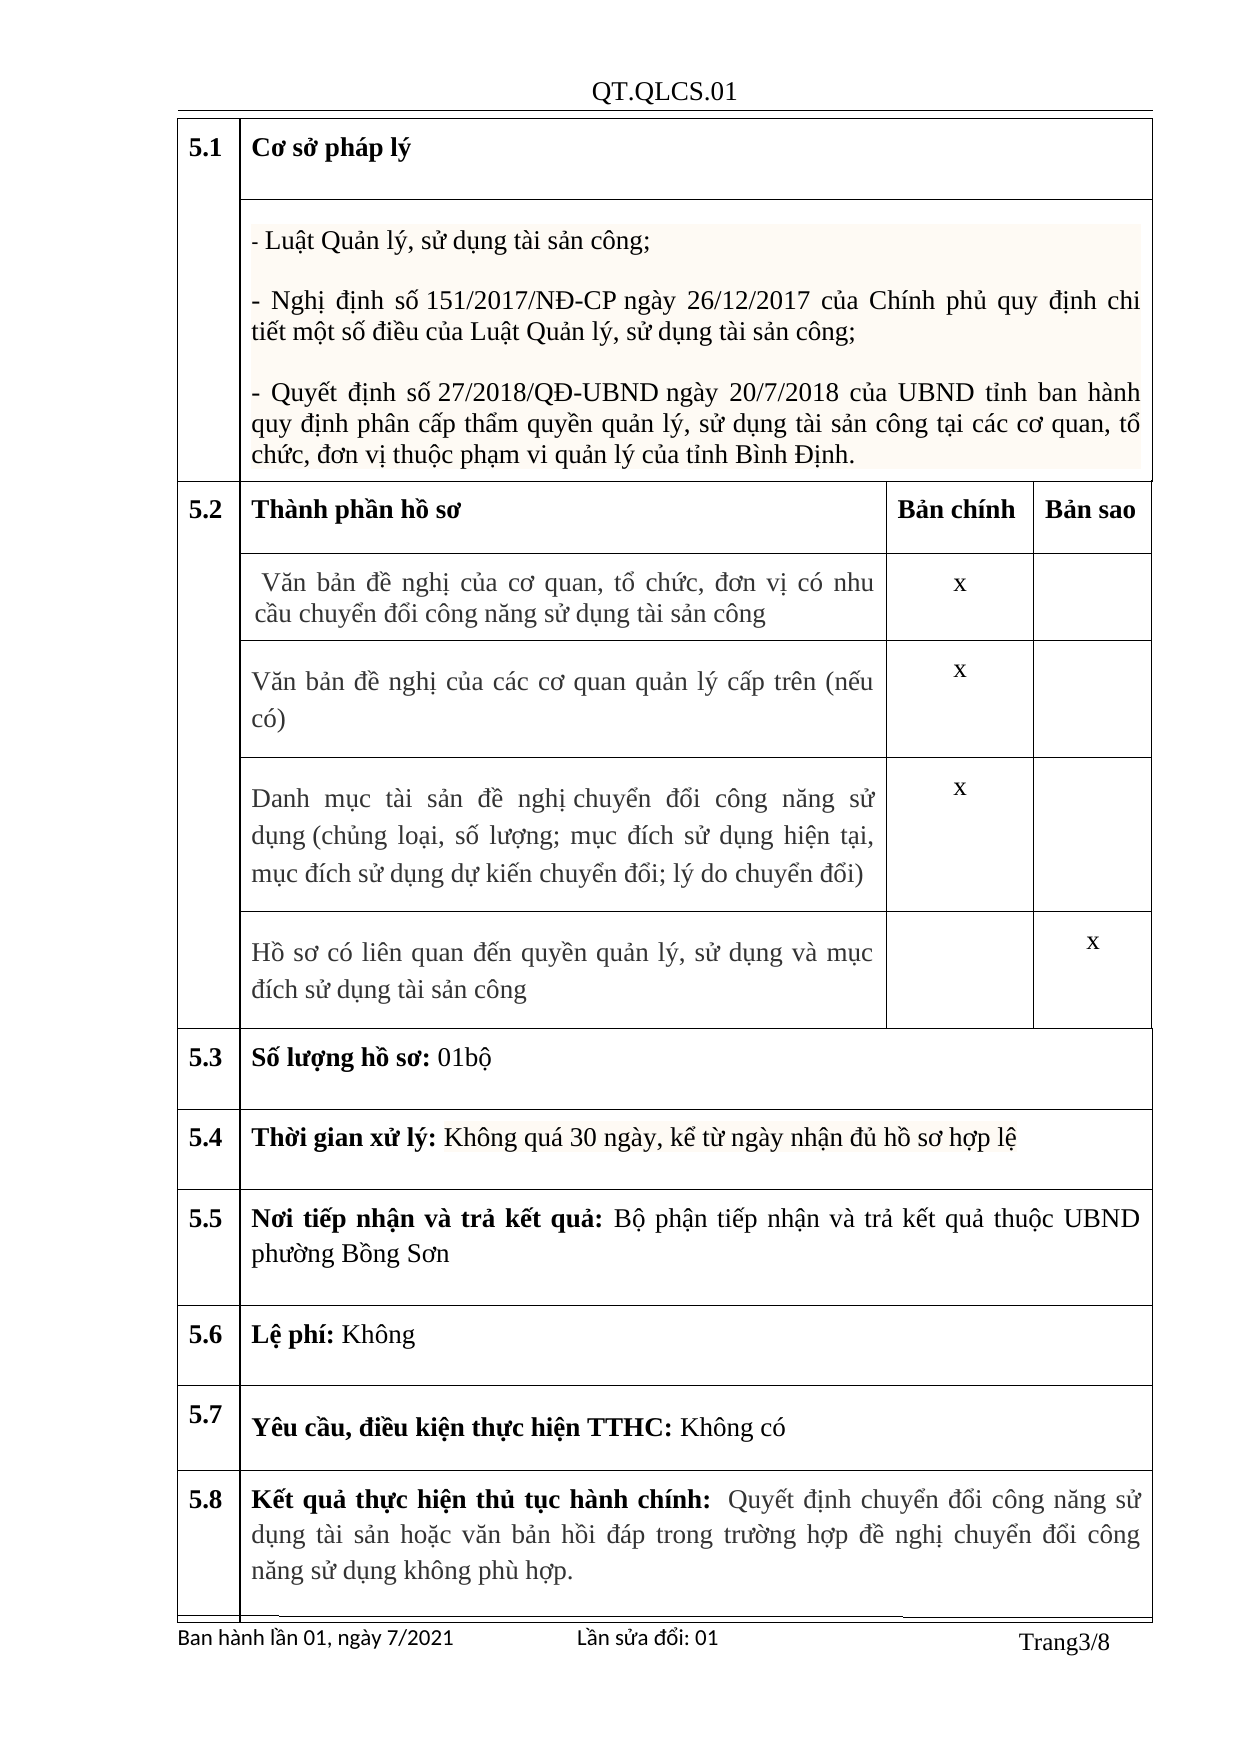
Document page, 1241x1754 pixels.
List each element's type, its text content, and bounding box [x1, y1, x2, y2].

table_cell [1034, 641, 1151, 757]
table_cell [1034, 758, 1151, 911]
table_cell 5.3 [178, 1029, 239, 1108]
table_cell Văn bản đề nghị của các cơ quan quản lý cấp trên (nếu có) [241, 641, 886, 757]
table_cell 5.4 [178, 1110, 239, 1189]
table_cell 5.6 [178, 1306, 239, 1385]
table_header 5.1 [178, 119, 239, 481]
table_cell Văn bản đề nghị của cơ quan, tổ chức, đơn vị có nhu cầu chuyển đổi công năng sử dụng tài sản công [241, 554, 886, 640]
table_cell 5.5 [178, 1190, 239, 1305]
table_header Cơ sở pháp lý [241, 119, 1152, 198]
table_cell Thành phần hồ sơ [241, 482, 886, 553]
table_cell 5.2 [178, 482, 239, 1028]
table_cell Hồ sơ có liên quan đến quyền quản lý, sử dụng và mục đích sử dụng tài sản công [241, 912, 886, 1028]
table_cell 5.7 [178, 1386, 239, 1470]
table_cell Yêu cầu, điều kiện thực hiện TTHC: Không có [241, 1386, 1152, 1470]
table_cell Lệ phí: Không [241, 1306, 1152, 1385]
table_cell Số lượng hồ sơ: 01bộ [241, 1029, 1152, 1108]
table_cell Danh mục tài sản đề nghị chuyển đổi công năng sử dụng (chủng loại, số lượng; mục đích sử dụng hiện tại, mục đích sử dụng dự kiến chuyển đổi; lý do chuyển đổi) [241, 758, 886, 911]
table_cell Nơi tiếp nhận và trả kết quả: Bộ phận tiếp nhận và trả kết quả thuộc UBND phường Bồng Sơn [241, 1190, 1152, 1305]
table_cell [887, 912, 1033, 1028]
table_cell - Luật Quản lý, sử dụng tài sản công; - Nghị định số 151/2017/NĐ-CP ngày 26/12/2017 của Chính phủ quy định chi tiết một số điều của Luật Quản lý, sử dụng tài sản công; - Quyết định số 27/2018/QĐ-UBND ngày 20/7/2018 của UBND tỉnh ban hành quy định phân cấp thẩm quyền quản lý, sử dụng tài sản công tại các cơ quan, tổ chức, đơn vị thuộc phạm vi quản lý của tỉnh Bình Định. [241, 200, 1152, 481]
table_cell Bản chính [887, 482, 1033, 553]
table_cell Kết quả thực hiện thủ tục hành chính: Quyết định chuyển đổi công năng sử dụng tài sản hoặc văn bản hồi đáp trong trường hợp đề nghị chuyển đổi công năng sử dụng không phù hợp. [241, 1471, 1152, 1622]
table_cell 5.8 [178, 1471, 239, 1622]
table_cell [1034, 554, 1151, 640]
table_cell Thời gian xử lý: Không quá 30 ngày, kể từ ngày nhận đủ hồ sơ hợp lệ [241, 1110, 1152, 1189]
table_cell Bản sao [1034, 482, 1151, 553]
table_cell x [887, 758, 1033, 911]
table_cell x [1034, 912, 1151, 1028]
table_cell x [887, 554, 1033, 640]
table_cell x [887, 641, 1033, 757]
